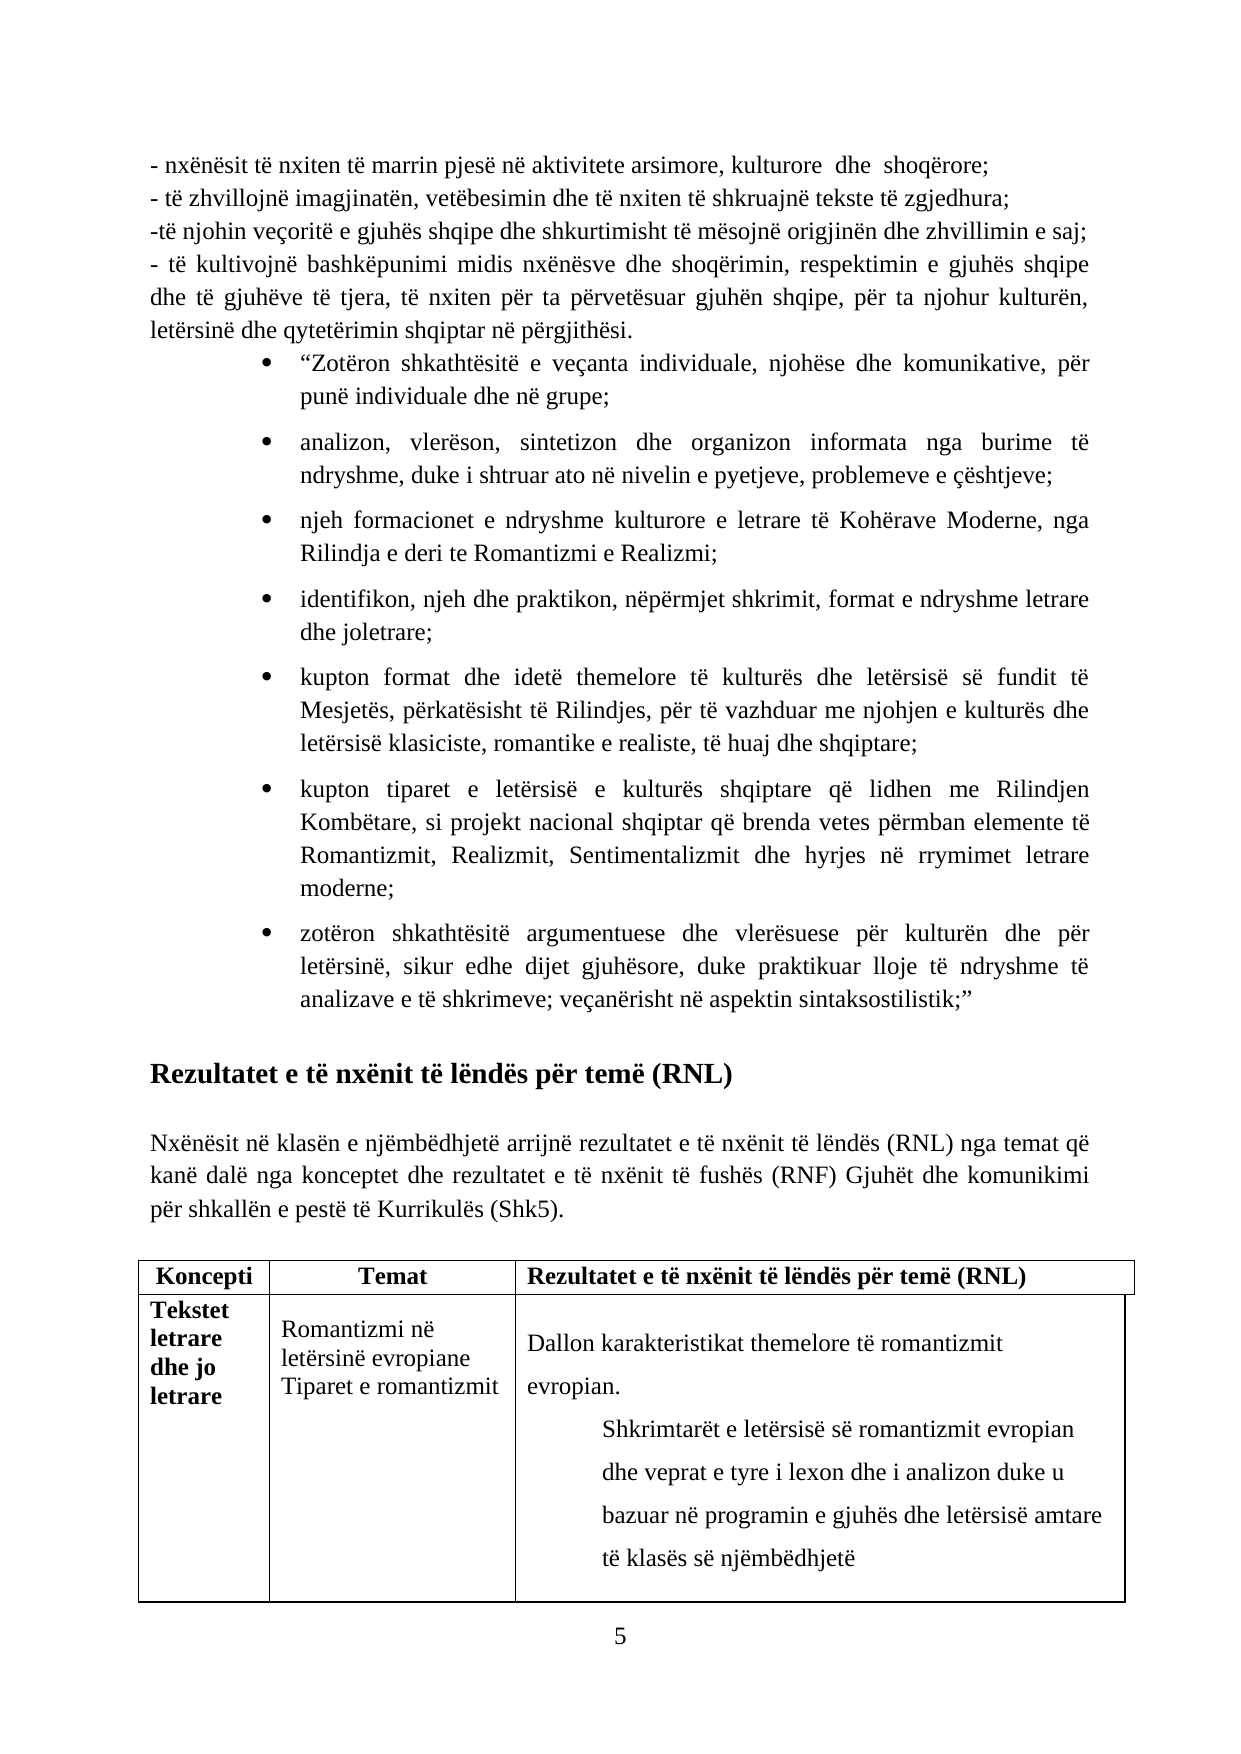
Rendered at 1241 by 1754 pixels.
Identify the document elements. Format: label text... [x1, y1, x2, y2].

list “Zotëron shkathtësitë e veçanta individuale, njohëse dhe komunikative, për punë individuale dhe në grupe; [262, 348, 1090, 410]
list kupton tiparet e letërsisë e kulturës shqiptare që lidhen me Rilindjen Kombëtare, si projekt nacional shqiptar që brenda vetes përmban elemente të Romantizmit, Realizmit, Sentimentalizmit dhe hyrjes në rrymimet letrare moderne; [262, 774, 1090, 902]
text Nxënësit në klasën e njëmbëdhjetë arrijnë rezultatet e të nxënit të lëndës (RNL) nga temat që kanë dalë nga konceptet dhe rezultatet e të nxënit të fushës (RNF) Gjuhët dhe komunikimi për shkallën e pestë të Kurrikulës (Shk5). [150, 1128, 1090, 1222]
list njeh formacionet e ndryshme kulturore e letrare të Kohërave Moderne, nga Rilindja e deri te Romantizmi e Realizmi; [262, 505, 1090, 567]
list zotëron shkathtësitë argumentuese dhe vlerësuese për kulturën dhe për letërsinë, sikur edhe dijet gjuhësore, duke praktikuar lloje të ndryshme të analizave e të shkrimeve; veçanërisht në aspektin sintaksostilistik;” [262, 918, 1090, 1013]
text -të njohin veçoritë e gjuhës shqipe dhe shkurtimisht të mësojnë origjinën dhe zhvillimin e saj; [150, 216, 1090, 245]
list analizon, vlerëson, sintetizon dhe organizon informata nga burime të ndryshme, duke i shtruar ato në nivelin e pyetjeve, problemeve e çështjeve; [262, 427, 1090, 488]
text Rezultatet e të nxënit të lëndës për temë (RNL) [150, 1056, 1090, 1089]
list identifikon, njeh dhe praktikon, nëpërmjet shkrimit, format e ndryshme letrare dhe joletrare; [262, 584, 1090, 646]
table_header Rezultatet e të nxënit të lëndës për temë (RNL) [516, 1261, 1134, 1294]
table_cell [139, 1295, 269, 1601]
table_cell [516, 1295, 1124, 1601]
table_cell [270, 1295, 515, 1601]
text - të zhvillojnë imagjinatën, vetëbesimin dhe të nxiten të shkruajnë tekste të zgjedhura; [150, 183, 1090, 212]
text - të kultivojnë bashkëpunimi midis nxënësve dhe shoqërimin, respektimin e gjuhës shqipe dhe të gjuhëve të tjera, të nxiten për ta përvetësuar gjuhën shqipe, për ta njohur kulturën, letërsinë dhe qytetërimin shqiptar në përgjithësi. [150, 249, 1090, 344]
list kupton format dhe idetë themelore të kulturës dhe letërsisë së fundit të Mesjetës, përkatësisht të Rilindjes, për të vazhduar me njohjen e kulturës dhe letërsisë klasiciste, romantike e realiste, të huaj dhe shqiptare; [262, 662, 1090, 757]
text - nxënësit të nxiten të marrin pjesë në aktivitete arsimore, kulturore dhe shoqërore; [150, 150, 1090, 179]
table_header Temat [270, 1261, 515, 1294]
table_header Koncepti [139, 1261, 269, 1294]
